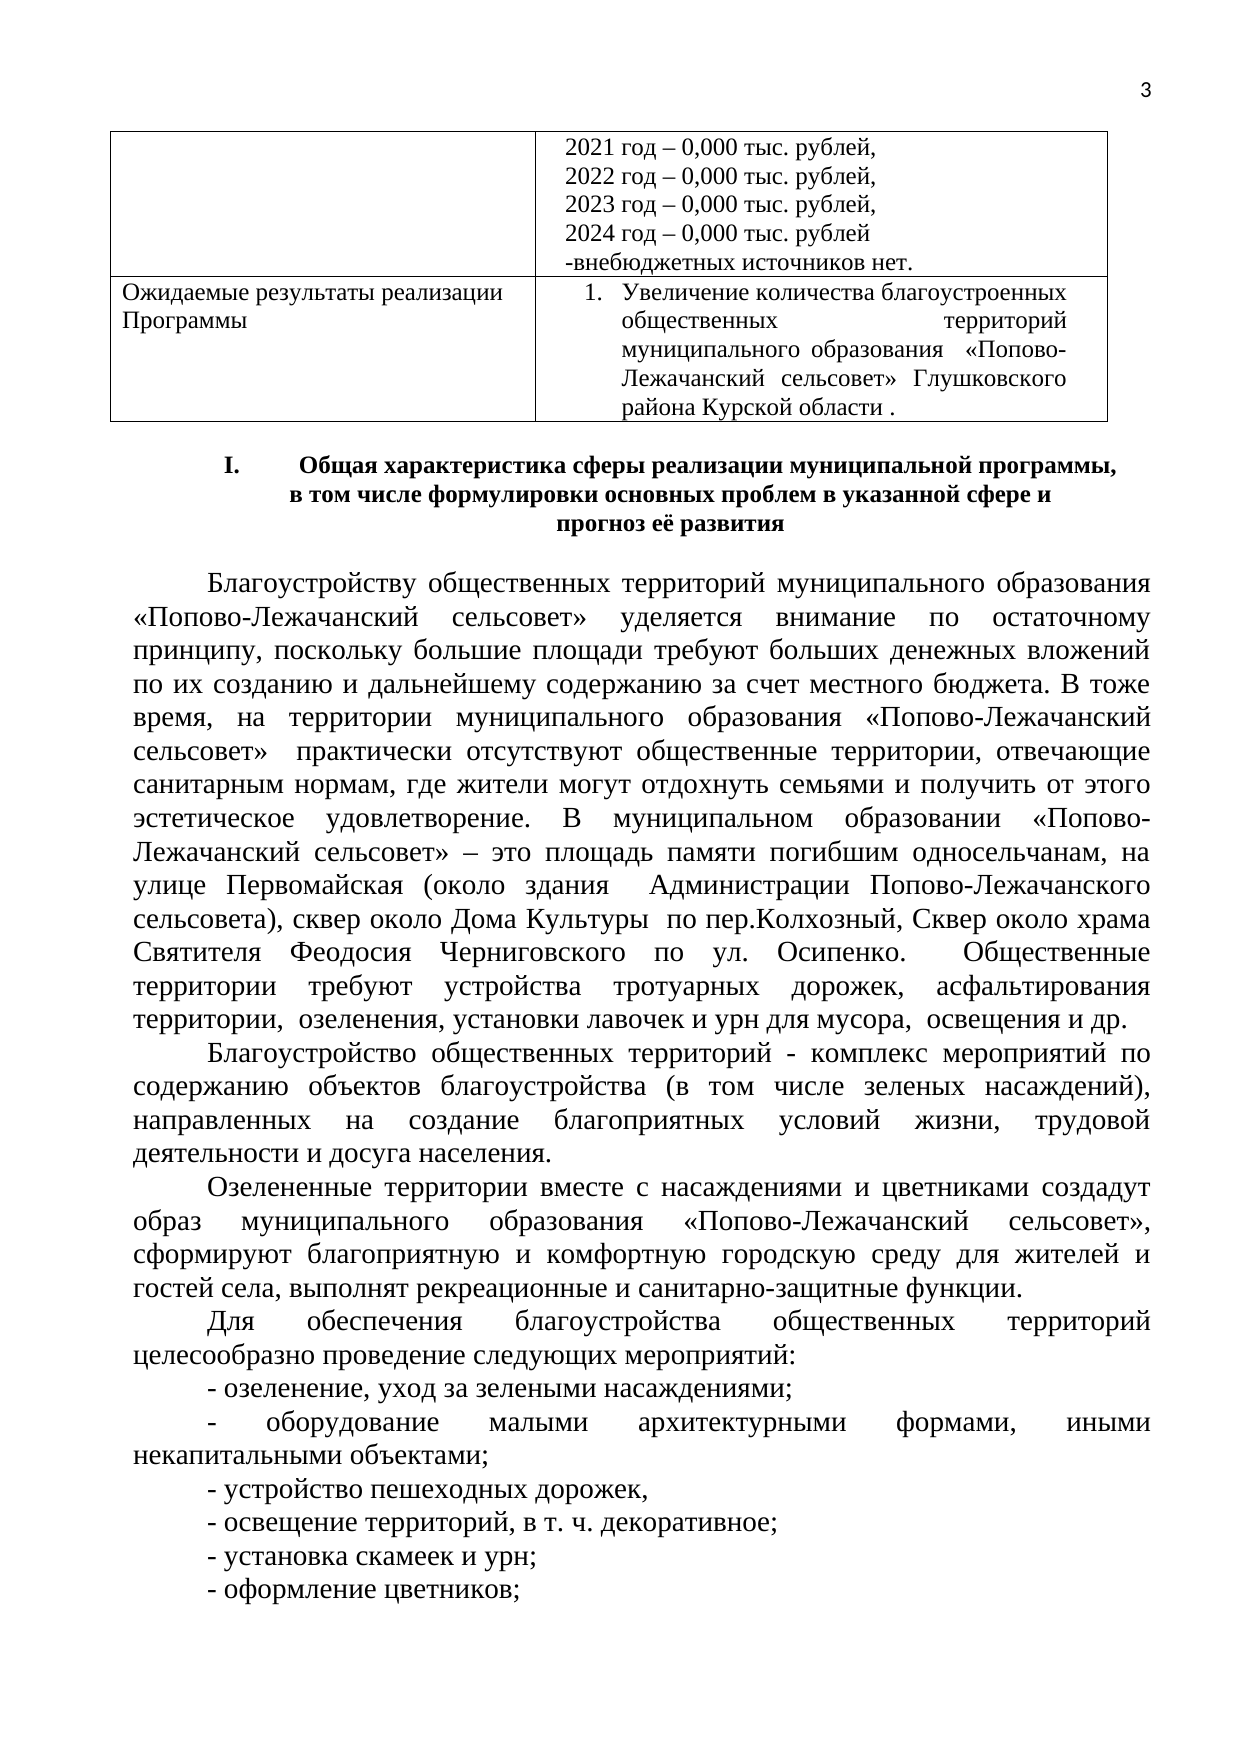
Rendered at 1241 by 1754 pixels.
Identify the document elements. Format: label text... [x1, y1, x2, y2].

text в том числе формулировки основных проблем в указанной сфере и [189, 479, 1152, 508]
text Для обеспечения благоустройства общественных территорий целесообразно проведение следующих мероприятий: [133, 1303, 1152, 1370]
text - оформление цветников; [133, 1572, 1152, 1605]
text - освещение территорий, в т. ч. декоративное; [133, 1504, 1152, 1538]
table_cell Ожидаемые результаты реализации Программы [111, 277, 535, 421]
table_cell Увеличение количества благоустроенных общественных территорий муниципального образования «Попово-Лежачанский сельсовет» Глушковского района Курской области . [536, 277, 1107, 421]
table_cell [536, 132, 1107, 276]
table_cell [111, 132, 535, 276]
list Общая характеристика сферы реализации муниципальной программы, [189, 450, 1152, 479]
text - устройство пешеходных дорожек, [133, 1471, 1152, 1504]
text - оборудование малыми архитектурными формами, иными некапитальными объектами; [133, 1404, 1152, 1471]
text - установка скамеек и урн; [133, 1538, 1152, 1572]
text Озелененные территории вместе с насаждениями и цветниками создадут образ муниципального образования «Попово-Лежачанский сельсовет», сформируют благоприятную и комфортную городскую среду для жителей и гостей села, выполнят рекреационные и санитарно-защитные функции. [133, 1169, 1152, 1303]
text - озеленение, уход за зелеными насаждениями; [133, 1370, 1152, 1404]
text прогноз её развития [189, 508, 1152, 537]
text Благоустройству общественных территорий муниципального образования «Попово-Лежачанский сельсовет» уделяется внимание по остаточному принципу, поскольку большие площади требуют больших денежных вложений по их созданию и дальнейшему содержанию за счет местного бюджета. В тоже время, на территории муниципального образования «Попово-Лежачанский сельсовет» практически отсутствуют общественные территории, отвечающие санитарным нормам, где жители могут отдохнуть семьями и получить от этого эстетическое удовлетворение. В муниципальном образовании «Попово-Лежачанский сельсовет» – это площадь памяти погибшим односельчанам, на улице Первомайская (около здания Администрации Попово-Лежачанского сельсовета), сквер около Дома Культуры по пер.Колхозный, Сквер около храма Святителя Феодосия Черниговского по ул. Осипенко. Общественные территории требуют устройства тротуарных дорожек, асфальтирования территории, озеленения, установки лавочек и урн для мусора, освещения и др. [133, 565, 1152, 1035]
text Благоустройство общественных территорий - комплекс мероприятий по содержанию объектов благоустройства (в том числе зеленых насаждений), направленных на создание благоприятных условий жизни, трудовой деятельности и досуга населения. [133, 1035, 1152, 1169]
